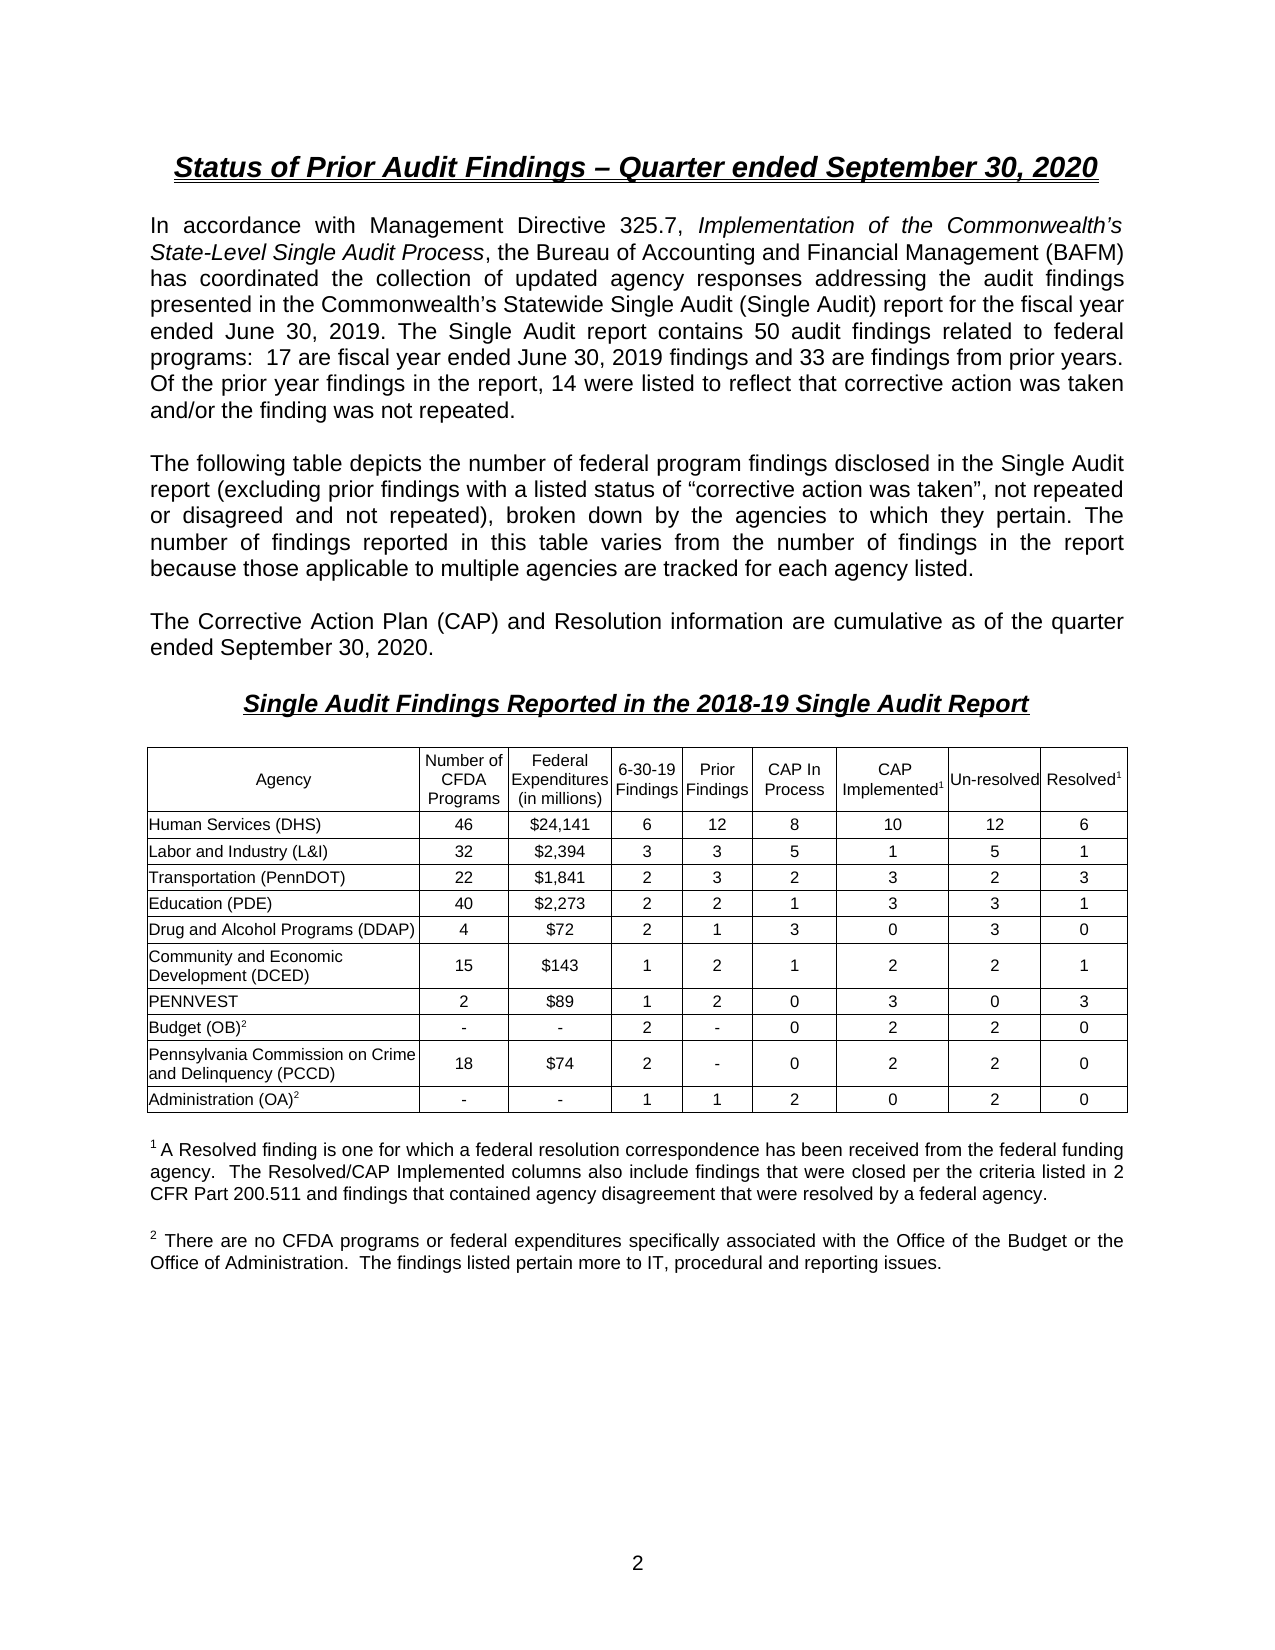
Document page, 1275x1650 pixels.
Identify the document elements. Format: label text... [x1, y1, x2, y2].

table_header Resolved1 [1041, 748, 1127, 811]
text Single Audit Findings Reported in the 2018-19 Single Audit Report [150, 689, 1125, 718]
table_cell 1 [1041, 839, 1127, 864]
table_cell 0 [1041, 1015, 1127, 1040]
table_cell 6 [1041, 812, 1127, 837]
table_cell $89 [509, 989, 611, 1014]
table_cell PENNVEST [148, 989, 419, 1014]
table_cell 3 [837, 989, 948, 1014]
table_cell 1 [1041, 891, 1127, 916]
table_cell 2 [753, 865, 836, 890]
table_cell 46 [420, 812, 508, 837]
table_cell 3 [683, 839, 752, 864]
table_cell - [509, 1087, 611, 1112]
table_cell 4 [420, 917, 508, 942]
text In accordance with Management Directive 325.7, Implementation of the Commonwealth’s State-Level Single Audit Process, the Bureau of Accounting and Financial Management (BAFM) has coordinated the collection of updated agency responses addressing the audit findings presented in the Commonwealth’s Statewide Single Audit (Single Audit) report for the fiscal year ended June 30, 2019. The Single Audit report contains 50 audit findings related to federal programs: 17 are fiscal year ended June 30, 2019 findings and 33 are findings from prior years. Of the prior year findings in the report, 14 were listed to reflect that corrective action was taken and/or the finding was not repeated. [150, 212, 1125, 423]
text The Corrective Action Plan (CAP) and Resolution information are cumulative as of the quarter ended September 30, 2020. [150, 608, 1125, 660]
table_cell 2 [612, 917, 682, 942]
table_cell 2 [949, 1041, 1040, 1086]
table_cell 1 [683, 917, 752, 942]
table_cell Human Services (DHS) [148, 812, 419, 837]
table_cell 5 [753, 839, 836, 864]
table_cell Labor and Industry (L&I) [148, 839, 419, 864]
table_cell 0 [949, 989, 1040, 1014]
text The following table depicts the number of federal program findings disclosed in the Single Audit report (excluding prior findings with a listed status of “corrective action was taken”, not repeated or disagreed and not repeated), broken down by the agencies to which they pertain. The number of findings reported in this table varies from the number of findings in the report because those applicable to multiple agencies are tracked for each agency listed. [150, 449, 1125, 581]
table_header Agency [148, 748, 419, 811]
table_cell $72 [509, 917, 611, 942]
table_cell 2 [949, 1015, 1040, 1040]
table_cell 15 [420, 944, 508, 988]
table_cell 3 [949, 917, 1040, 942]
table_cell 2 [949, 865, 1040, 890]
table_cell 1 [753, 891, 836, 916]
table_cell $74 [509, 1041, 611, 1086]
table_cell 2 [837, 1015, 948, 1040]
table_cell 3 [837, 891, 948, 916]
table_header 6-30-19 Findings [612, 748, 682, 811]
table_cell 8 [753, 812, 836, 837]
table_cell - [420, 1087, 508, 1112]
table_cell 1 [753, 944, 836, 988]
table_cell 2 [612, 891, 682, 916]
table_cell Budget (OB)2 [148, 1015, 419, 1040]
table_cell 0 [1041, 1041, 1127, 1086]
table_cell 1 [683, 1087, 752, 1112]
table_cell $24,141 [509, 812, 611, 837]
table_cell 40 [420, 891, 508, 916]
table_cell 0 [837, 917, 948, 942]
text 1 A Resolved finding is one for which a federal resolution correspondence has been received from the federal funding agency. The Resolved/CAP Implemented columns also include findings that were closed per the criteria listed in 2 CFR Part 200.511 and findings that contained agency disagreement that were resolved by a federal agency. [150, 1137, 1125, 1204]
table_cell 2 [837, 944, 948, 988]
table_cell 2 [420, 989, 508, 1014]
table_header Un-resolved [949, 748, 1040, 811]
table_cell 2 [753, 1087, 836, 1112]
table_cell 3 [837, 865, 948, 890]
table_cell - [683, 1041, 752, 1086]
table_cell Drug and Alcohol Programs (DDAP) [148, 917, 419, 942]
table_header Federal Expenditures (in millions) [509, 748, 611, 811]
table_header Prior Findings [683, 748, 752, 811]
table_cell 2 [949, 944, 1040, 988]
table_cell 2 [683, 944, 752, 988]
table_cell Education (PDE) [148, 891, 419, 916]
table_cell - [509, 1015, 611, 1040]
table_header Number of CFDA Programs [420, 748, 508, 811]
table_cell 2 [683, 891, 752, 916]
table_cell 1 [837, 839, 948, 864]
table_cell - [420, 1015, 508, 1040]
table_cell 1 [1041, 944, 1127, 988]
text 2 There are no CFDA programs or federal expenditures specifically associated with the Office of the Budget or the Office of Administration. The findings listed pertain more to IT, procedural and reporting issues. [150, 1228, 1125, 1273]
table_cell 18 [420, 1041, 508, 1086]
table_cell Community and Economic Development (DCED) [148, 944, 419, 988]
table_cell 1 [612, 944, 682, 988]
table_cell 1 [612, 1087, 682, 1112]
table_cell 12 [949, 812, 1040, 837]
table_cell 3 [612, 839, 682, 864]
table_cell $1,841 [509, 865, 611, 890]
table_cell 2 [949, 1087, 1040, 1112]
table_cell 2 [837, 1041, 948, 1086]
table_cell 32 [420, 839, 508, 864]
table_cell 3 [1041, 865, 1127, 890]
table_cell 6 [612, 812, 682, 837]
table_cell $2,394 [509, 839, 611, 864]
table_header CAP Implemented1 [837, 748, 948, 811]
table_cell 2 [683, 989, 752, 1014]
table_cell 0 [1041, 917, 1127, 942]
table_cell 3 [683, 865, 752, 890]
table_cell 10 [837, 812, 948, 837]
table_cell 3 [753, 917, 836, 942]
table_header CAP In Process [753, 748, 836, 811]
table_cell Administration (OA)2 [148, 1087, 419, 1112]
table_cell 0 [1041, 1087, 1127, 1112]
table_cell 0 [753, 1015, 836, 1040]
table_cell 0 [753, 989, 836, 1014]
table_cell 2 [612, 1015, 682, 1040]
table_cell 0 [837, 1087, 948, 1112]
table_cell 2 [612, 1041, 682, 1086]
table_cell 1 [612, 989, 682, 1014]
table_cell Pennsylvania Commission on Crime and Delinquency (PCCD) [148, 1041, 419, 1086]
table_cell - [683, 1015, 752, 1040]
table_cell $143 [509, 944, 611, 988]
table_cell 5 [949, 839, 1040, 864]
table_cell 2 [612, 865, 682, 890]
table_cell 3 [949, 891, 1040, 916]
table_cell $2,273 [509, 891, 611, 916]
table_cell 12 [683, 812, 752, 837]
table_cell 3 [1041, 989, 1127, 1014]
table_cell Transportation (PennDOT) [148, 865, 419, 890]
table_cell 0 [753, 1041, 836, 1086]
text Status of Prior Audit Findings – Quarter ended September 30, 2020 [150, 150, 1125, 183]
table_cell 22 [420, 865, 508, 890]
